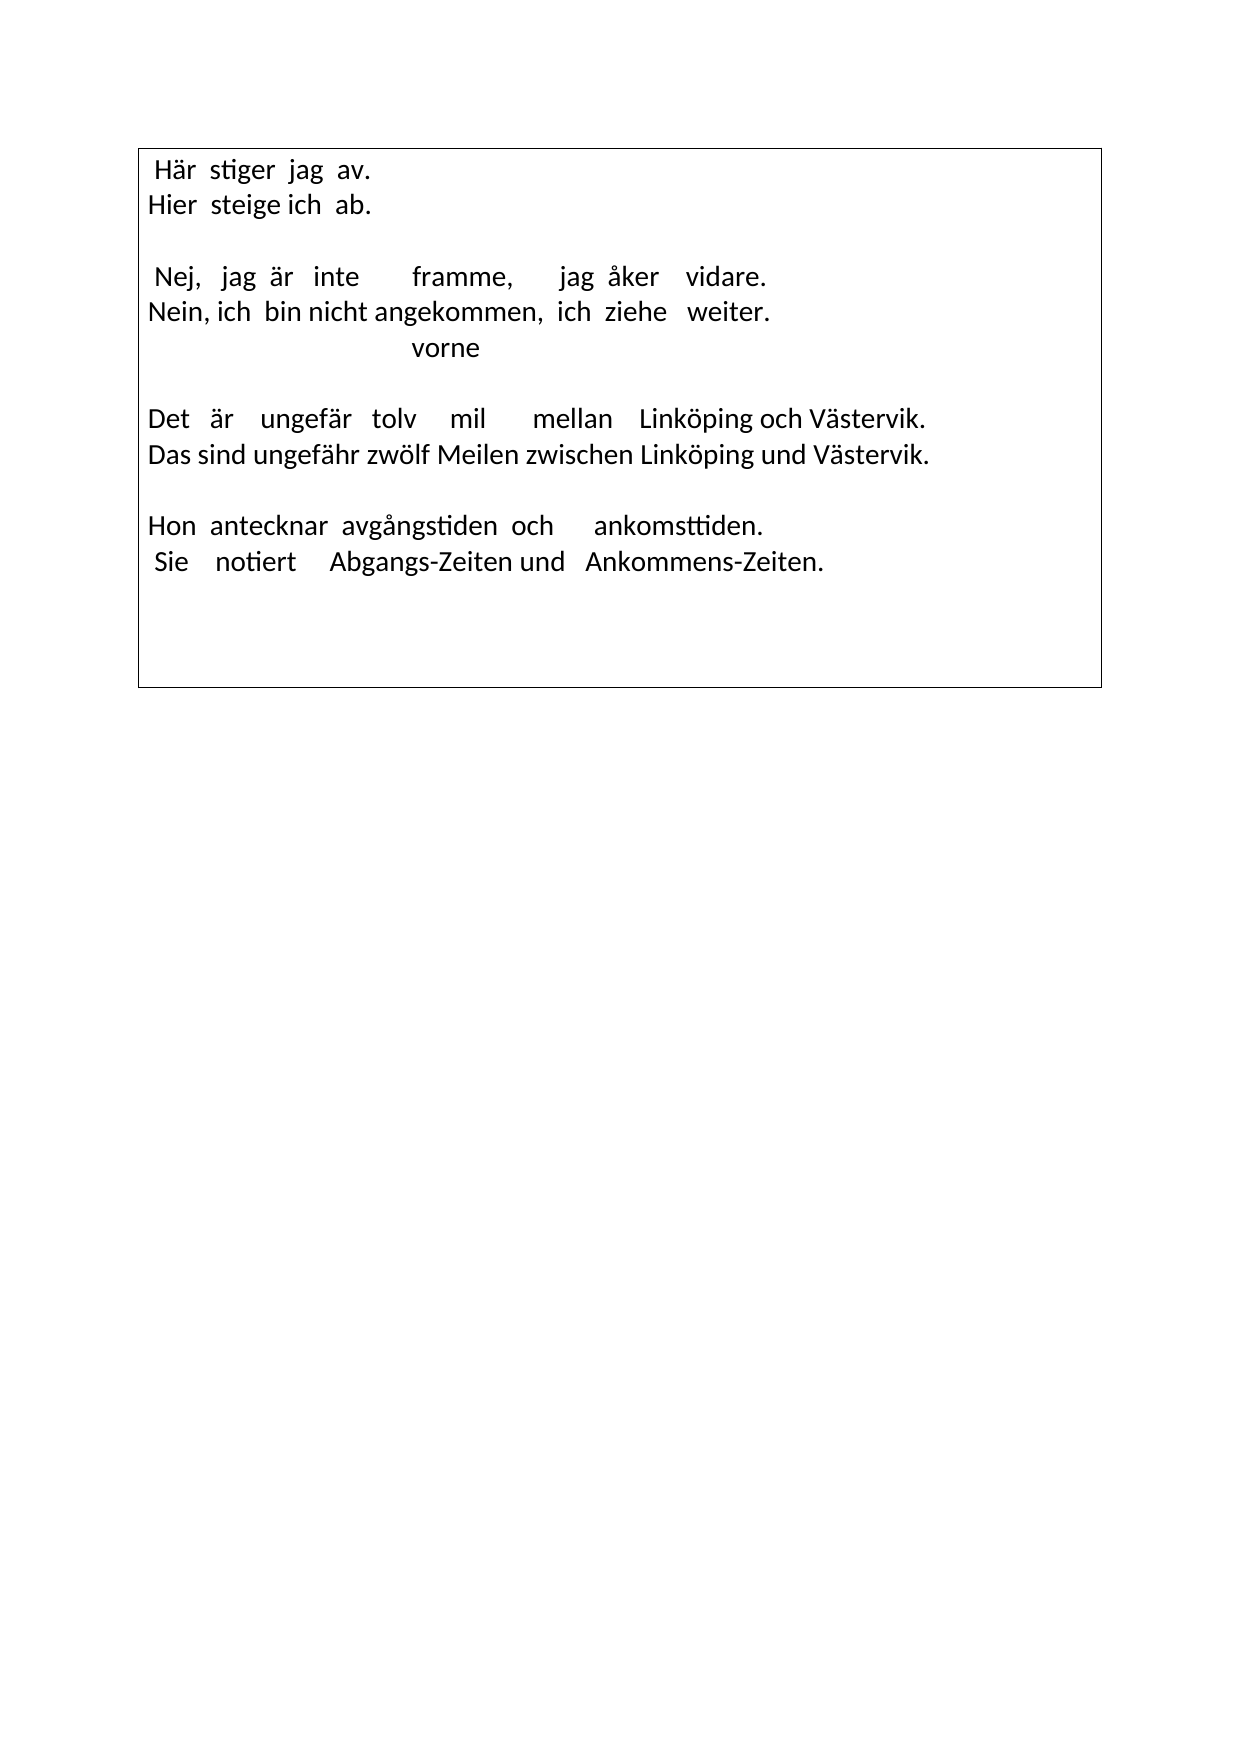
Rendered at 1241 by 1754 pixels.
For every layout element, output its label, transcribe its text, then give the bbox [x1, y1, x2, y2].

text Det är ungefär tolv mil mellan Linköping och Västervik. [148, 400, 1093, 436]
text vorne [148, 329, 1093, 364]
text Das sind ungefähr zwölf Meilen zwischen Linköping und Västervik. [148, 436, 1093, 471]
text Hier steige ich ab. [148, 186, 1093, 222]
text Nej, jag är inte framme, jag åker vidare. [148, 258, 1093, 293]
text Hon antecknar avgångstiden och ankomsttiden. [148, 507, 1093, 543]
text Här stiger jag av. [139, 149, 1101, 186]
text Sie notiert Abgangs-Zeiten und Ankommens-Zeiten. [148, 543, 1093, 578]
text Nein, ich bin nicht angekommen, ich ziehe weiter. [148, 293, 1093, 329]
